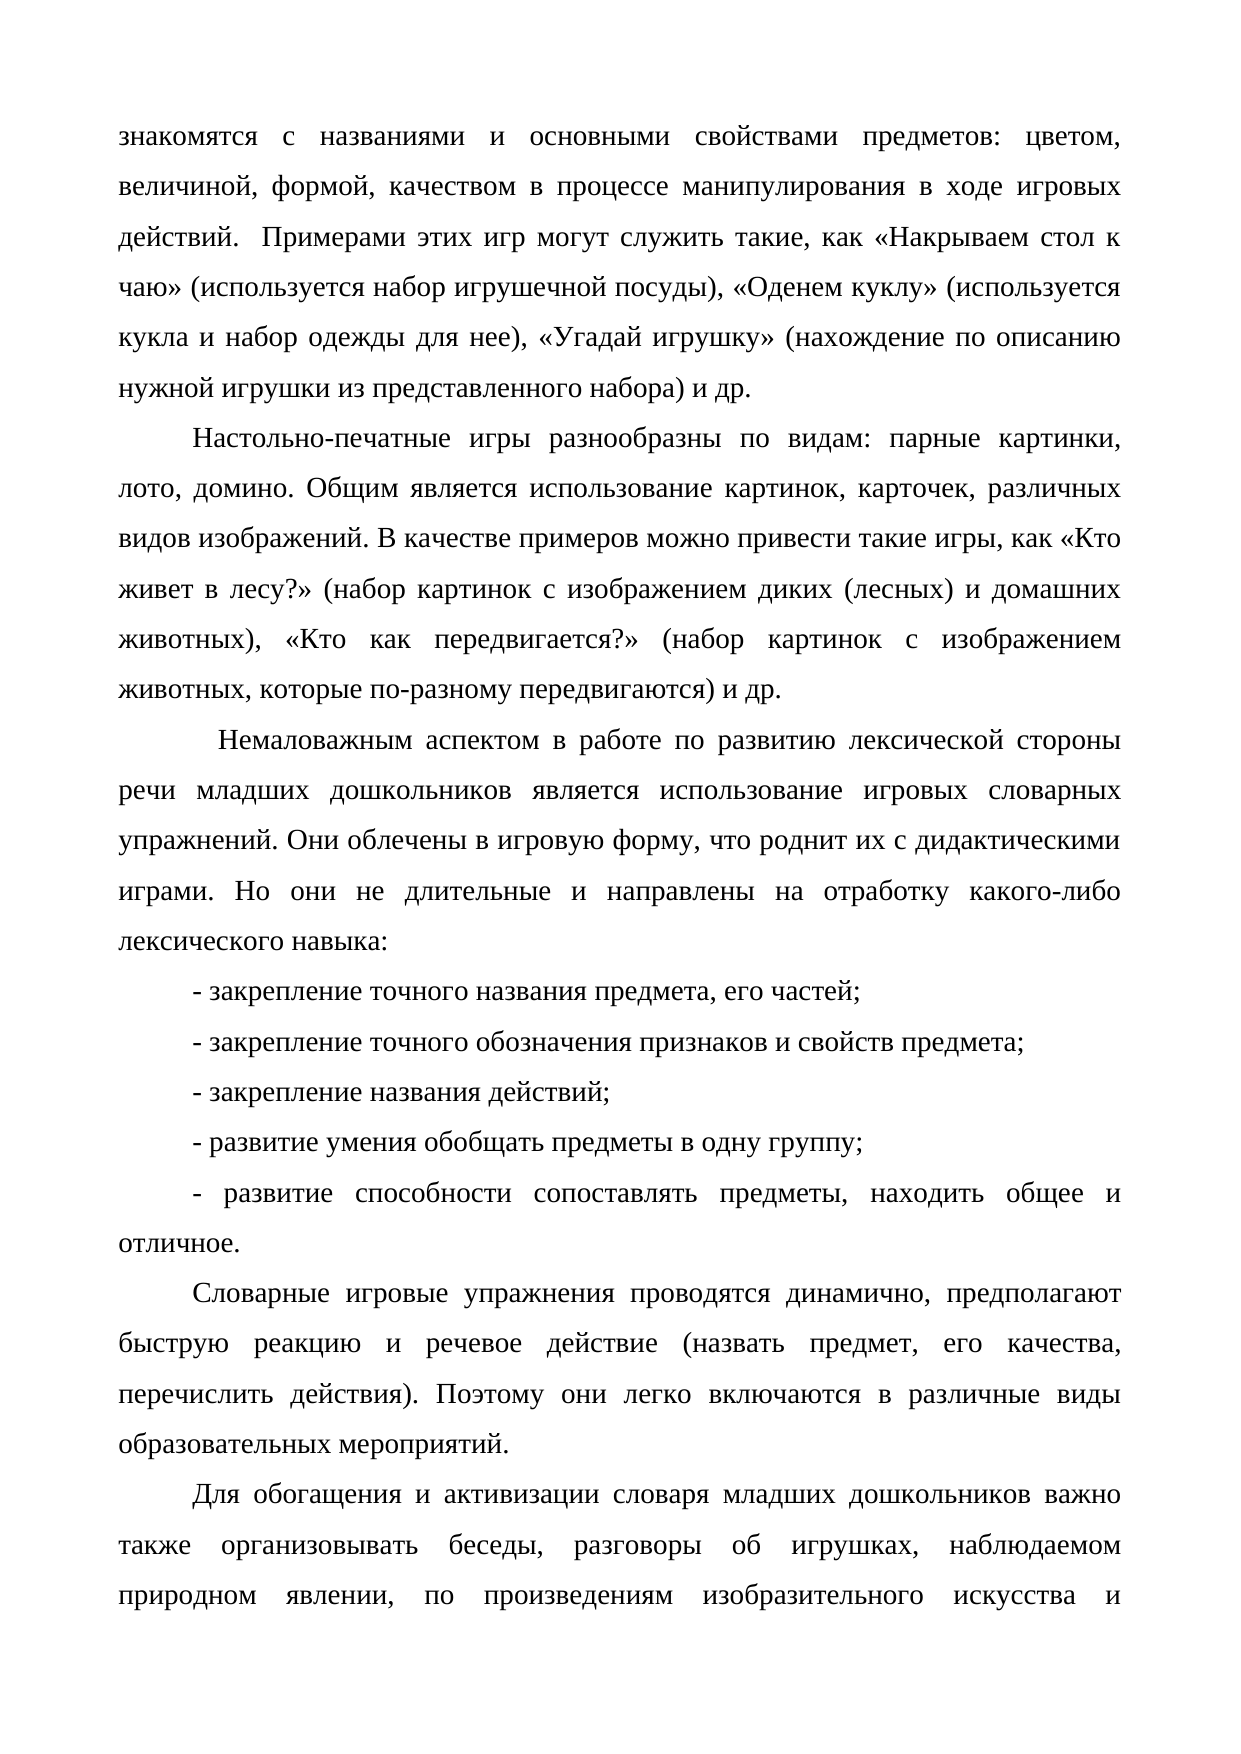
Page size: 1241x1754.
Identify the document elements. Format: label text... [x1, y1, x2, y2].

text - развитие умения обобщать предметы в одну группу; [118, 1124, 1122, 1158]
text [118, 118, 1122, 403]
text - закрепление точного названия предмета, его частей; [118, 973, 1122, 1007]
text Словарные игровые упражнения проводятся динамично, предполагают быструю реакцию и речевое действие (назвать предмет, его качества, перечислить действия). Поэтому они легко включаются в различные виды образовательных мероприятий. [118, 1275, 1122, 1460]
text Настольно-печатные игры разнообразны по видам: парные картинки, лото, домино. Общим является использование картинок, карточек, различных видов изображений. В качестве примеров можно привести такие игры, как «Кто живет в лесу?» (набор картинок с изображением диких (лесных) и домашних животных), «Кто как передвигается?» (набор картинок с изображением животных, которые по-разному передвигаются) и др. [118, 420, 1122, 705]
text - закрепление названия действий; [118, 1074, 1122, 1108]
text - закрепление точного обозначения признаков и свойств предмета; [118, 1024, 1122, 1057]
text - развитие способности сопоставлять предметы, находить общее и отличное. [118, 1175, 1122, 1258]
text Немаловажным аспектом в работе по развитию лексической стороны речи младших дошкольников является использование игровых словарных упражнений. Они облечены в игровую форму, что роднит их с дидактическими играми. Но они не длительные и направлены на отработку какого-либо лексического навыка: [118, 722, 1122, 957]
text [118, 1477, 1122, 1611]
